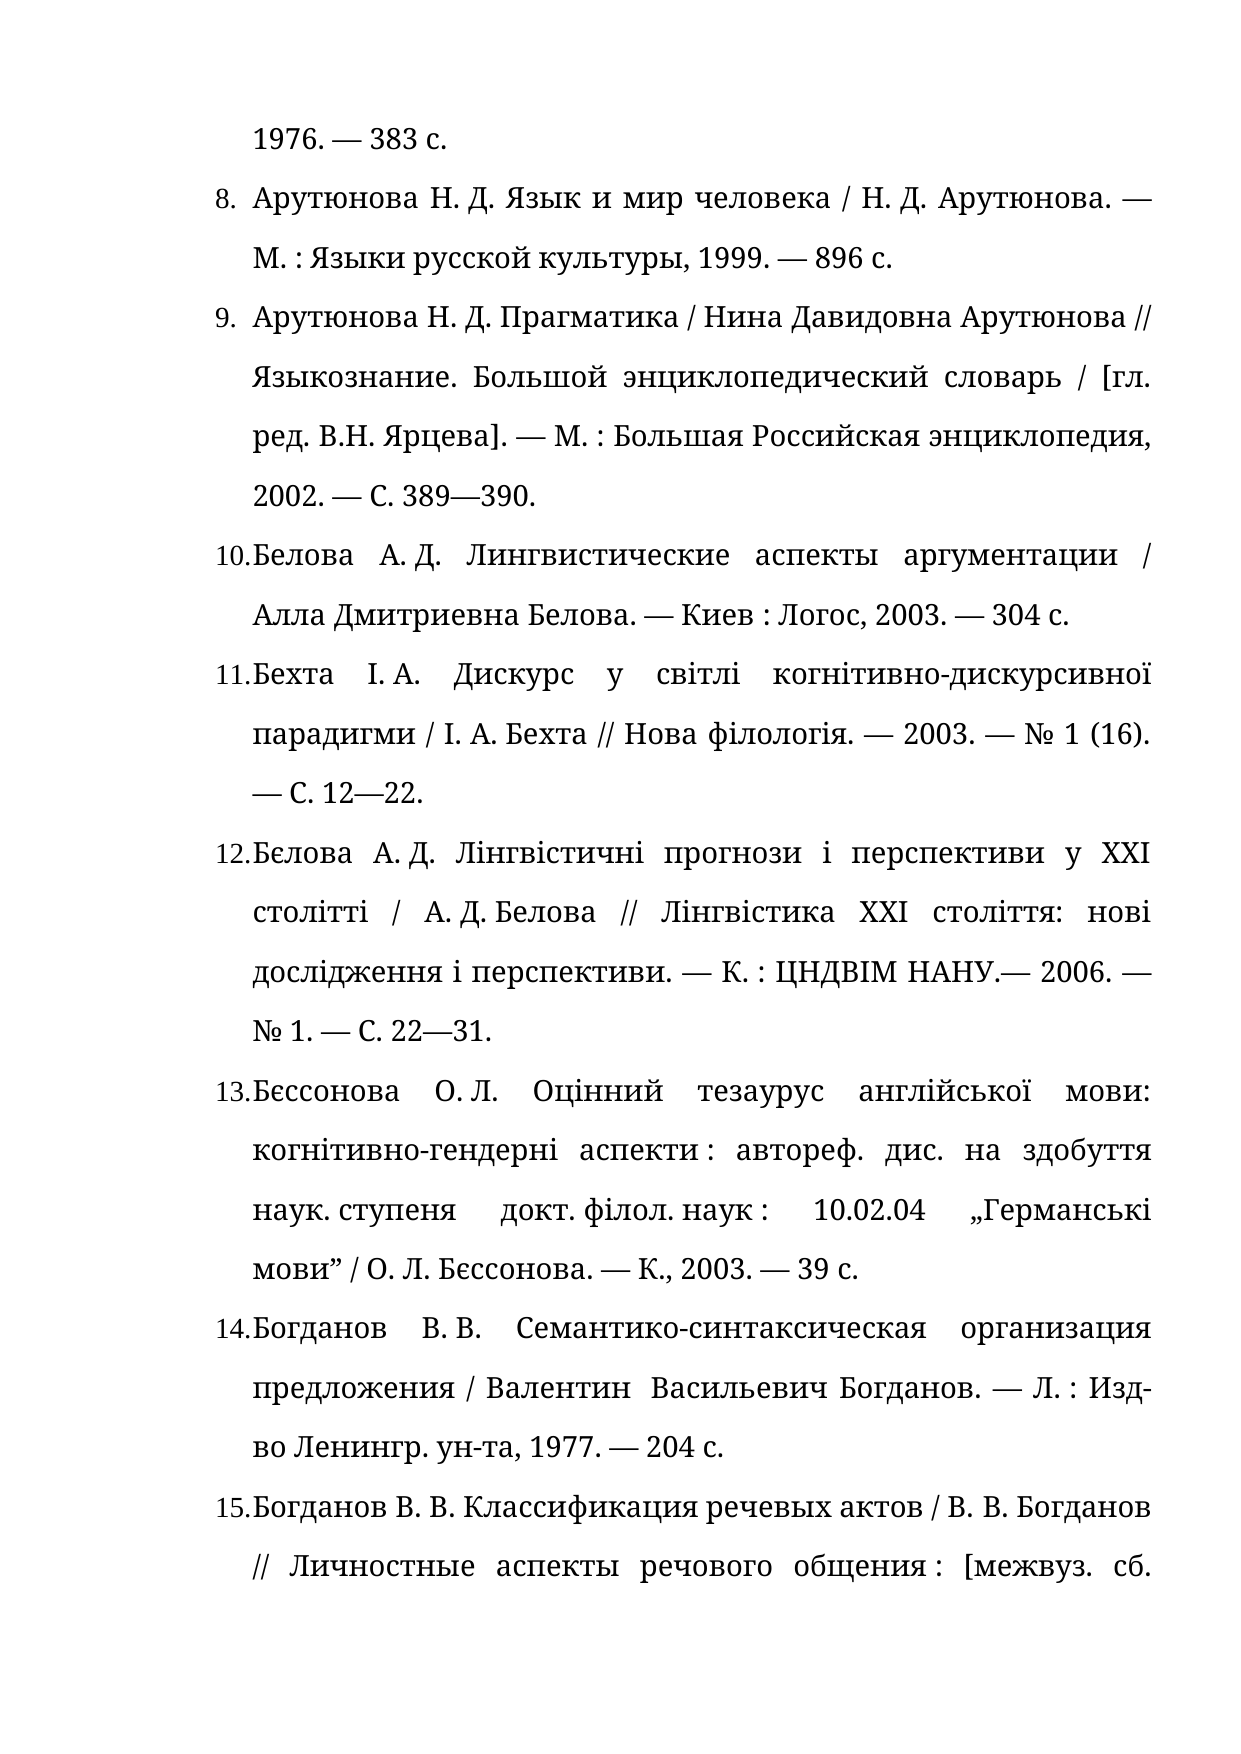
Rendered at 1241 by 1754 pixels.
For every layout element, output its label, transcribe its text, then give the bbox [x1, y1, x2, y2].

list Белова А. Д. Лингвистические аспекты аргументации / Алла Дмитриевна Белова. — Киев : Логос, 2003. — 304 с. [215, 534, 1152, 634]
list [215, 1486, 1152, 1585]
list Богданов В. В. Семантико-синтаксическая организация предложения / Валентин Васильевич Богданов. — Л. : Изд-во Ленингр. ун-та, 1977. — 204 с. [215, 1308, 1152, 1466]
list Арутюнова Н. Д. Язык и мир человека / Н. Д. Арутюнова. — М. : Языки русской культуры, 1999. — 896 с. [215, 178, 1152, 277]
list Бехта І. А. Дискурс у світлі когнітивно-дискурсивної парадигми / І. А. Бехта // Нова філологія. — 2003. — № 1 (16). — С. 12—22. [215, 653, 1152, 812]
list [215, 118, 1152, 158]
list Бєссонова О. Л. Оцінний тезаурус англійської мови: когнітивно-гендерні аспекти : автореф. дис. на здобуття наук. ступеня докт. філол. наук : 10.02.04 „Германські мови” / О. Л. Бєссонова. — К., 2003. — 39 с. [215, 1070, 1152, 1288]
list Арутюнова Н. Д. Прагматика / Нина Давидовна Арутюнова // Языкознание. Большой энциклопедический словарь / [гл. ред. В.Н. Ярцева]. — М. : Большая Российская энциклопедия, 2002. — С. 389—390. [215, 297, 1152, 515]
list Бєлова А. Д. Лінгвістичні прогнози і перспективи у ХХІ столітті / А. Д. Белова // Лінгвістика ХХІ століття: нові дослідження і перспективи. — К. : ЦНДВІМ НАНУ.— 2006. — № 1. — С. 22—31. [215, 832, 1152, 1050]
